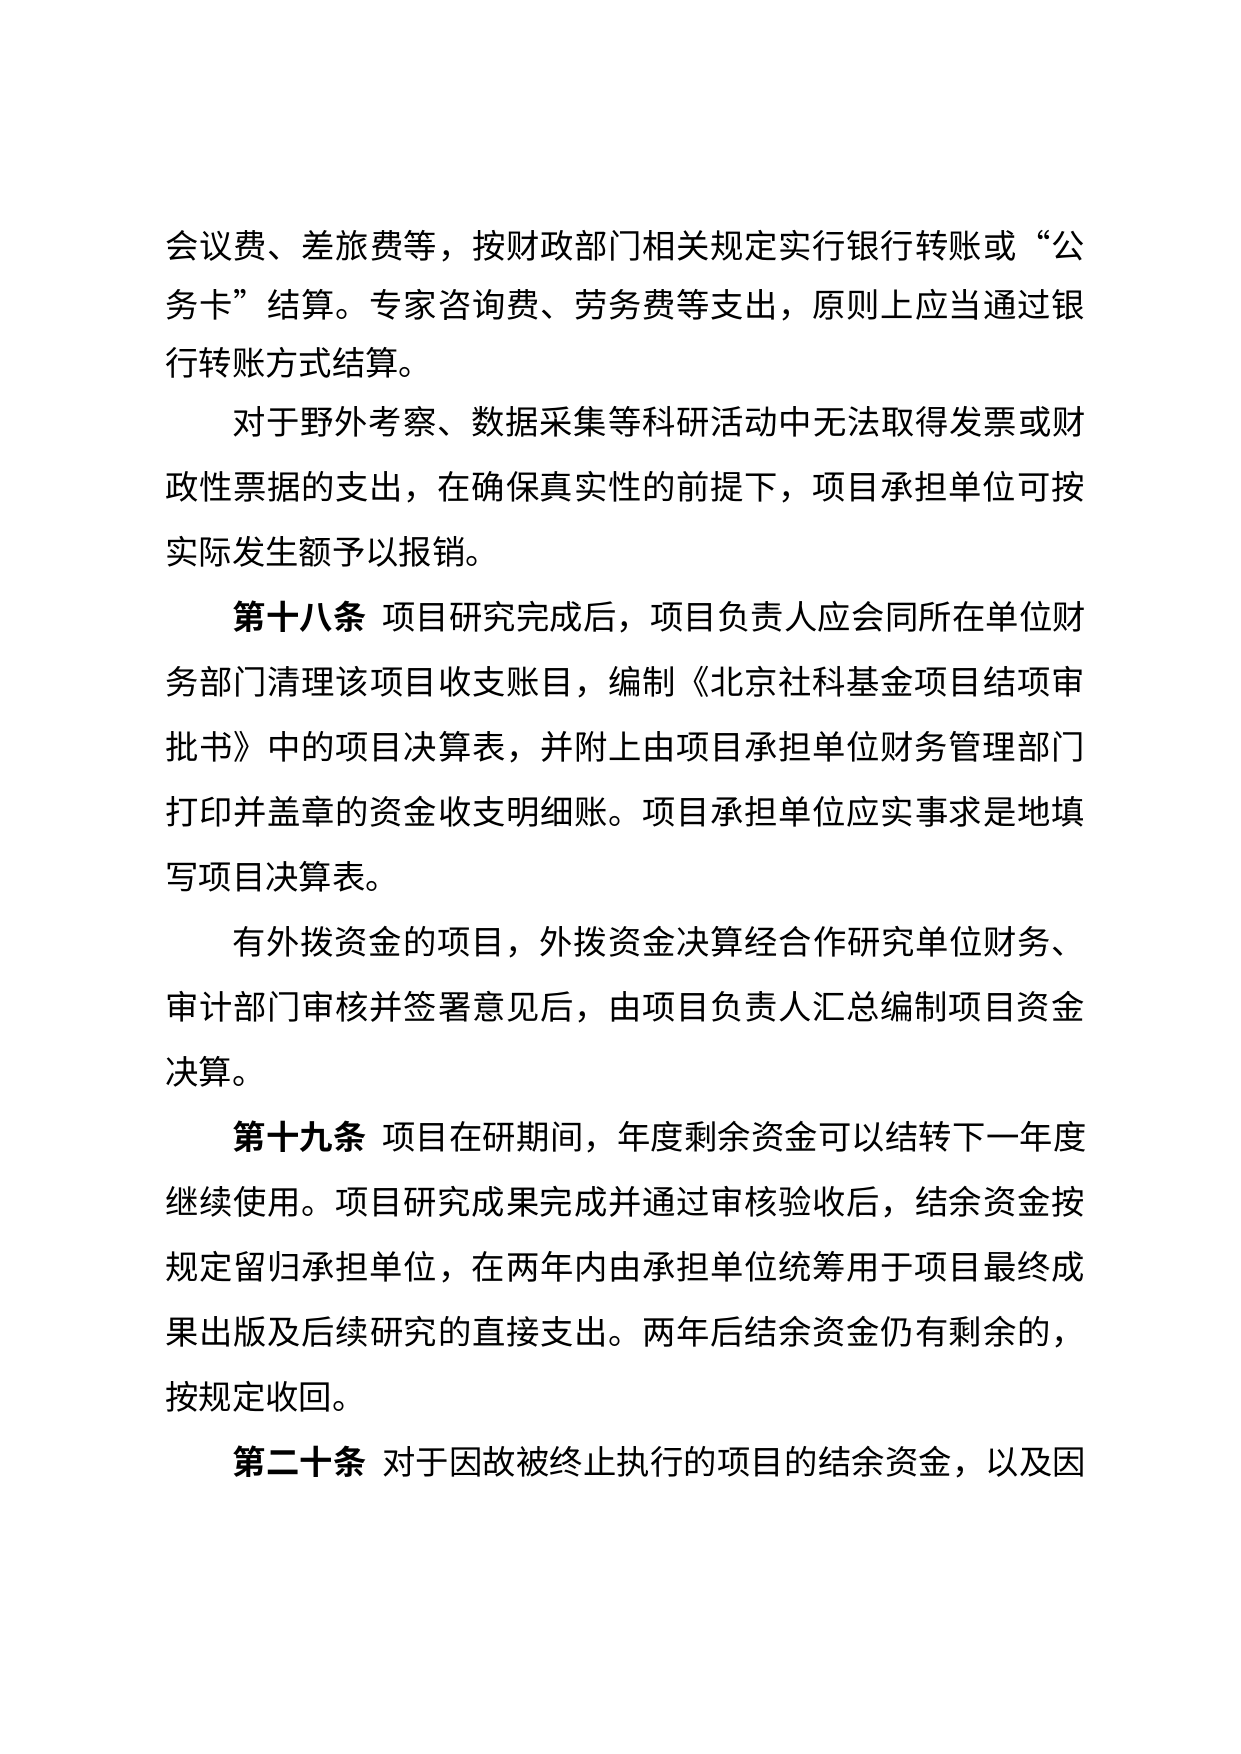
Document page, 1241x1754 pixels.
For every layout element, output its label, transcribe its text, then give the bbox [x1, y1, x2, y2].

text 有外拨资金的项目，外拨资金决算经合作研究单位财务、审计部门审核并签署意见后，由项目负责人汇总编制项目资金决算。 [165, 907, 1087, 1102]
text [165, 212, 1087, 387]
text 对于野外考察、数据采集等科研活动中无法取得发票或财政性票据的支出，在确保真实性的前提下，项目承担单位可按实际发生额予以报销。 [165, 387, 1087, 582]
text 第十九条 项目在研期间，年度剩余资金可以结转下一年度继续使用。项目研究成果完成并通过审核验收后，结余资金按规定留归承担单位，在两年内由承担单位统筹用于项目最终成果出版及后续研究的直接支出。两年后结余资金仍有剩余的，按规定收回。 [165, 1102, 1087, 1427]
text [165, 1427, 1087, 1492]
text 第十八条 项目研究完成后，项目负责人应会同所在单位财务部门清理该项目收支账目，编制《北京社科基金项目结项审批书》中的项目决算表，并附上由项目承担单位财务管理部门打印并盖章的资金收支明细账。项目承担单位应实事求是地填写项目决算表。 [165, 582, 1087, 907]
